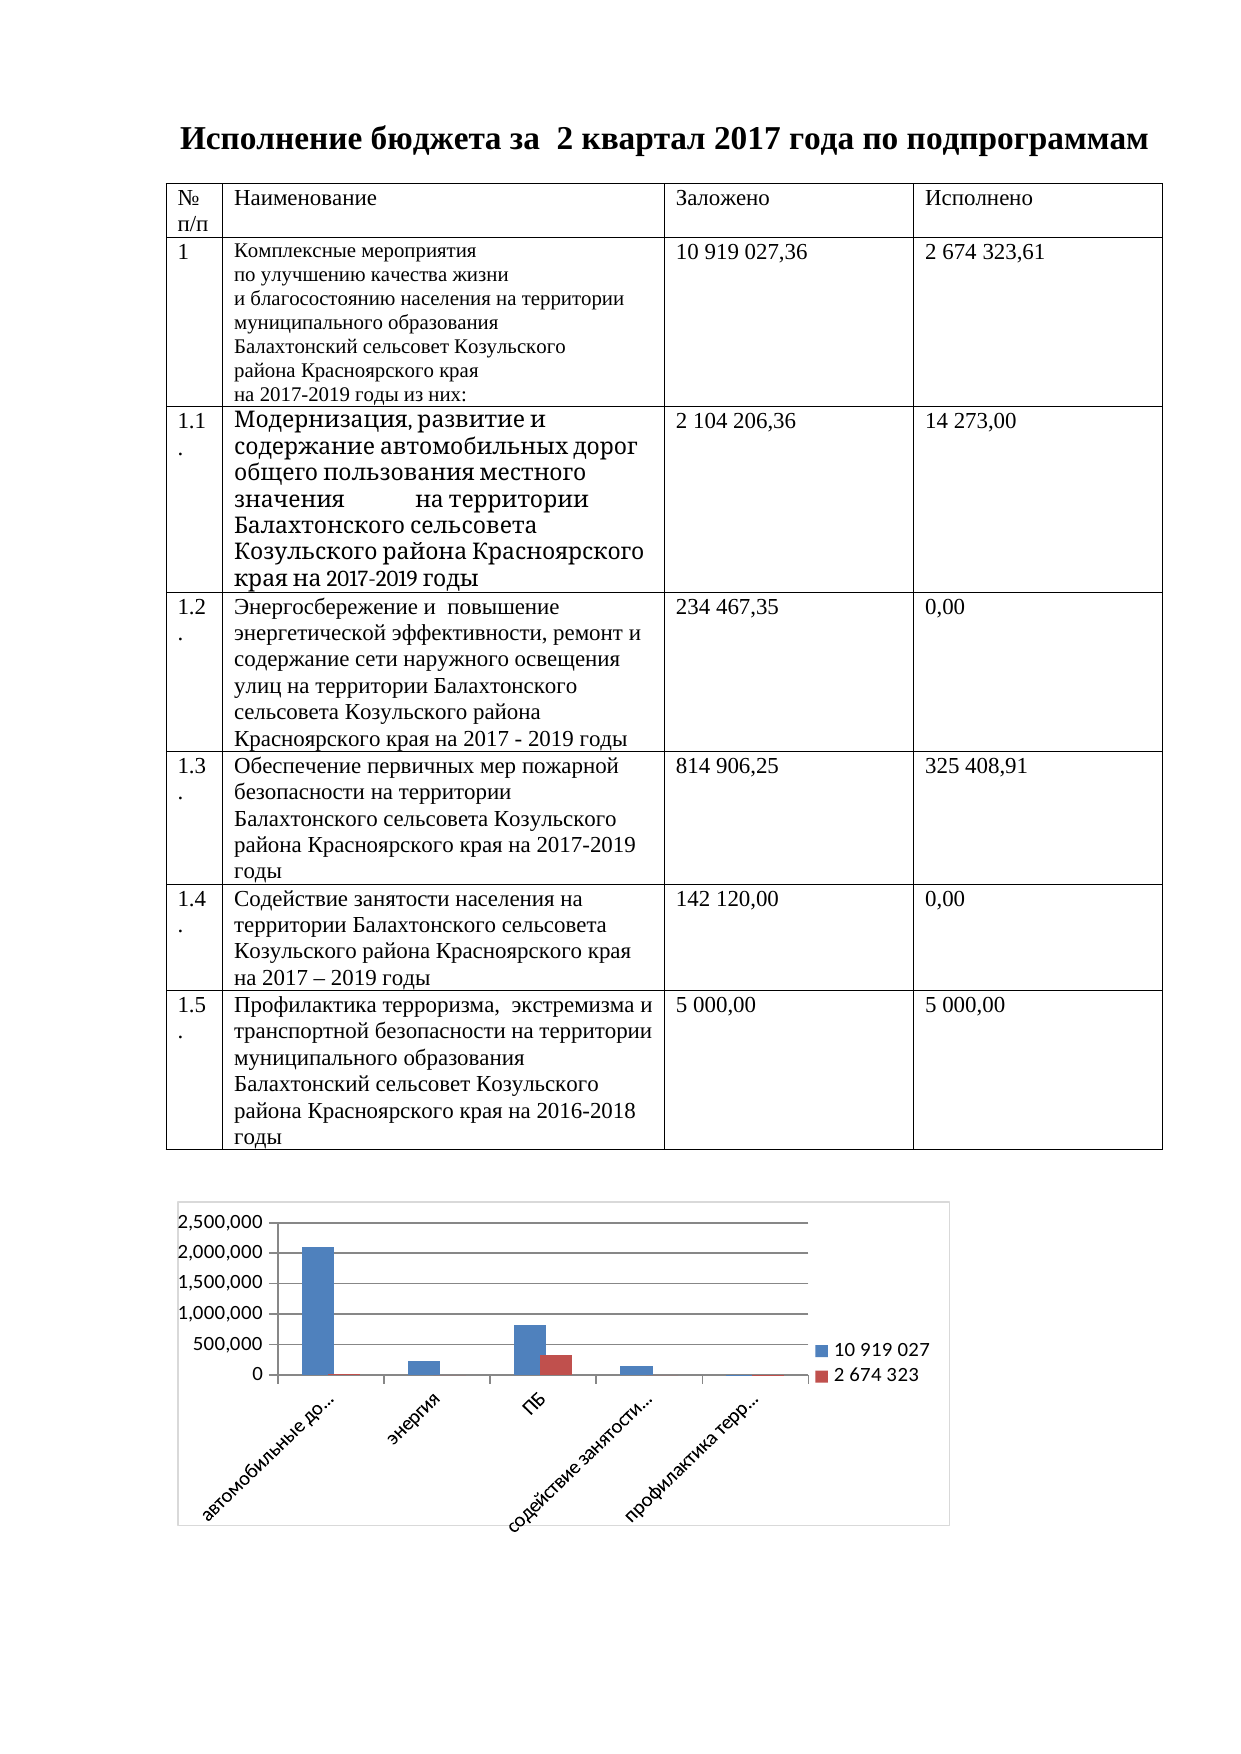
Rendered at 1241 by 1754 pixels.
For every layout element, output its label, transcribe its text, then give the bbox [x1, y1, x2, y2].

table_cell 142 120,00 [665, 885, 913, 990]
table_cell Профилактика терроризма, экстремизма и транспортной безопасности на территории муниципального образования Балахтонский сельсовет Козульского района Красноярского края на 2016-2018 годы [223, 991, 664, 1149]
table_cell 1.4. [167, 885, 222, 990]
table_cell 5 000,00 [914, 991, 1162, 1149]
table_header Исполнено [914, 184, 1162, 237]
table_header № п/п [167, 184, 222, 237]
table_cell 0,00 [914, 885, 1162, 990]
table_cell 10 919 027,36 [665, 238, 913, 406]
table_cell 1.1. [167, 407, 222, 592]
table_header Наименование [223, 184, 664, 237]
table_cell 234 467,35 [665, 593, 913, 751]
table_cell 5 000,00 [665, 991, 913, 1149]
table_cell 1.3. [167, 752, 222, 884]
table_cell 0,00 [914, 593, 1162, 751]
table_cell 325 408,91 [914, 752, 1162, 884]
table_cell Обеспечение первичных мер пожарной безопасности на территории Балахтонского сельсовета Козульского района Красноярского края на 2017-2019 годы [223, 752, 664, 884]
table_cell Содействие занятости населения на территории Балахтонского сельсовета Козульского района Красноярского края на 2017 – 2019 годы [223, 885, 664, 990]
table_cell 2 674 323,61 [914, 238, 1162, 406]
table_header Заложено [665, 184, 913, 237]
table_cell Комплексные мероприятия по улучшению качества жизни и благосостоянию населения на территории муниципального образования Балахтонский сельсовет Козульского района Красноярского края на 2017-2019 годы из них: [223, 238, 664, 406]
table_cell 1.2. [167, 593, 222, 751]
table_cell 1 [167, 238, 222, 406]
table_cell 2 104 206,36 [665, 407, 913, 592]
table_cell Модернизация, развитие и содержание автомобильных дорог общего пользования местного значения на территории Балахтонского сельсовета Козульского района Красноярского края на 2017-2019 годы [223, 407, 664, 592]
table_cell Энергосбережение и повышение энергетической эффективности, ремонт и содержание сети наружного освещения улиц на территории Балахтонского сельсовета Козульского района Красноярского края на 2017 - 2019 годы [223, 593, 664, 751]
table_cell 814 906,25 [665, 752, 913, 884]
table_cell 1.5. [167, 991, 222, 1149]
text Исполнение бюджета за 2 квартал 2017 года по подпрограммам [177, 118, 1152, 156]
table_cell 14 273,00 [914, 407, 1162, 592]
